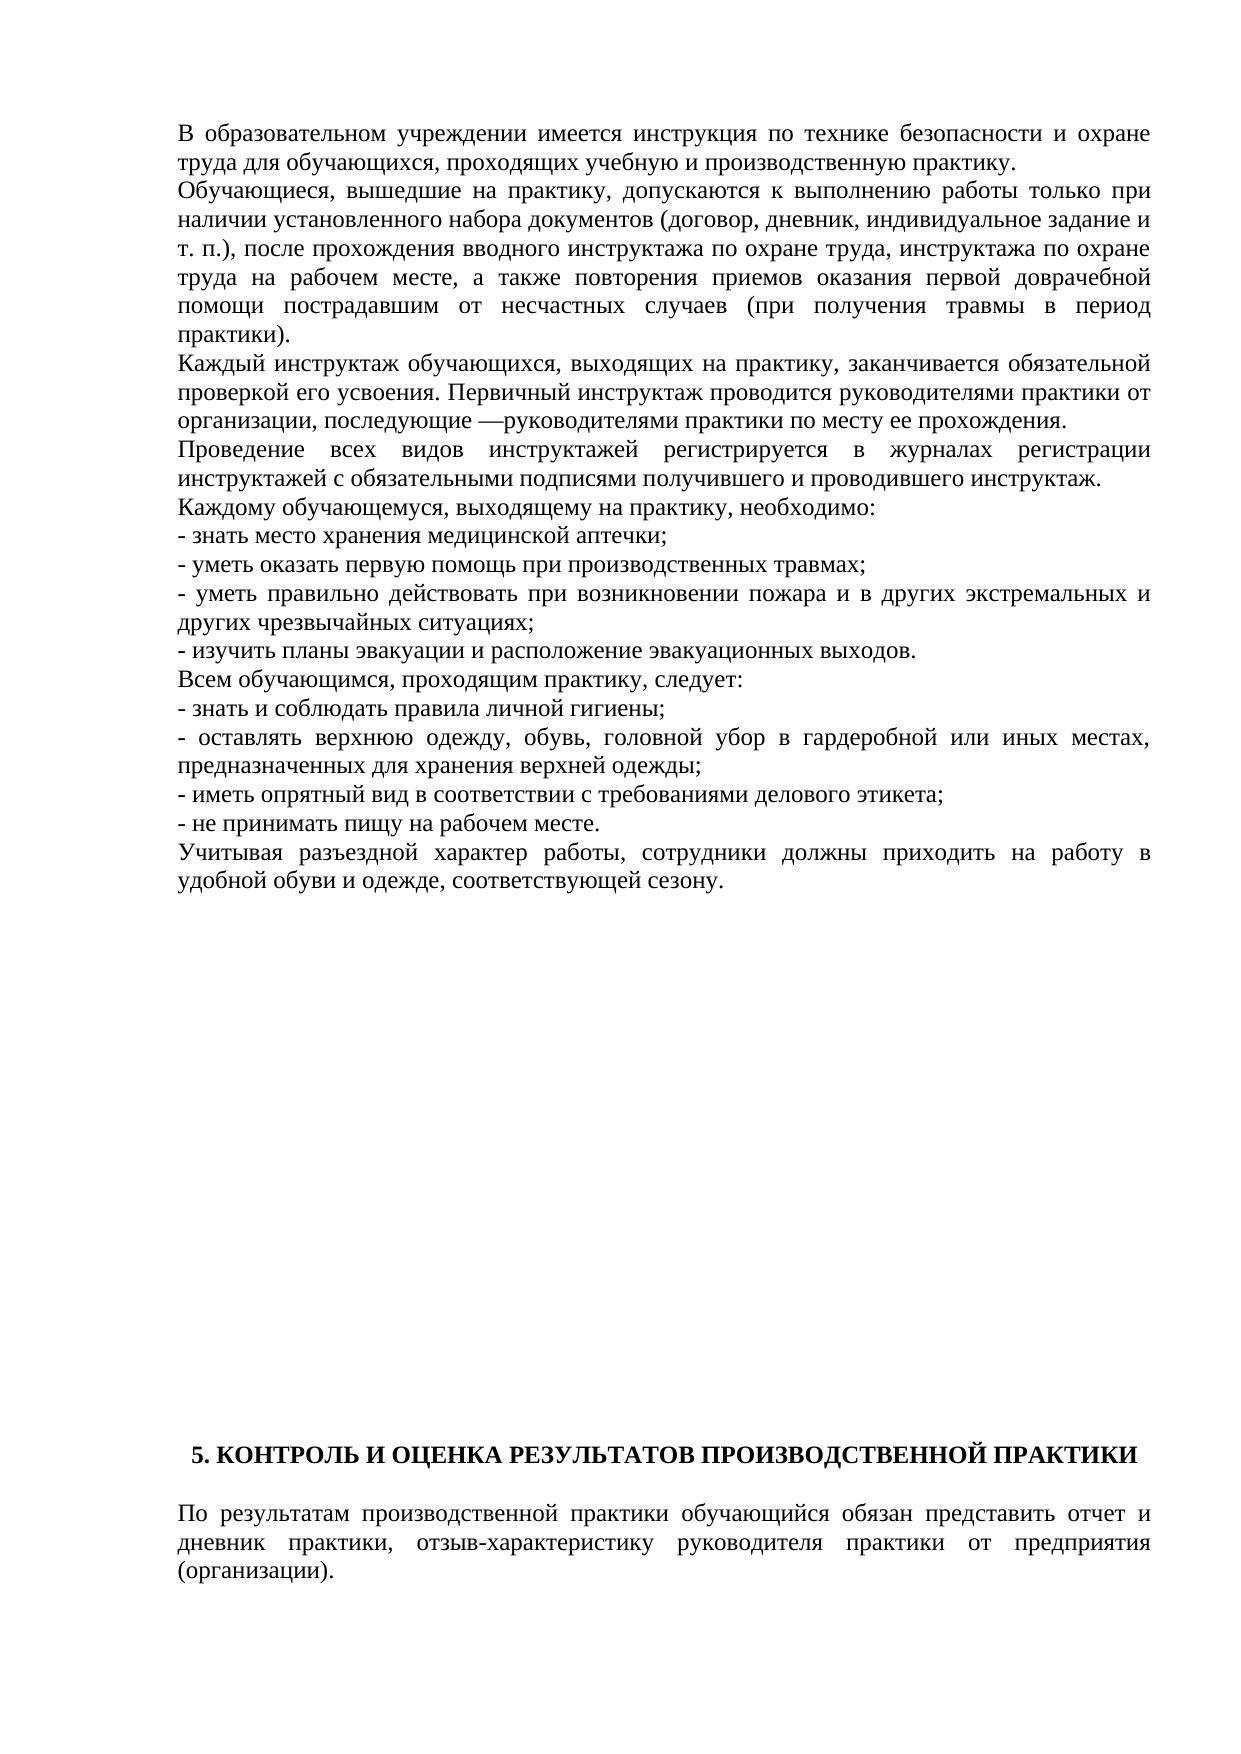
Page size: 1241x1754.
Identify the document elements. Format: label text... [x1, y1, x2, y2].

text Обучающиеся, вышедшие на практику, допускаются к выполнению работы только при наличии установленного набора документов (договор, дневник, индивидуальное задание и т. п.), после прохождения вводного инструктажа по охране труда, инструктажа по охране труда на рабочем месте, а также повторения приемов оказания первой доврачебной помощи пострадавшим от несчастных случаев (при получения травмы в период практики). [177, 176, 1152, 348]
text - уметь правильно действовать при возникновении пожара и в других экстремальных и других чрезвычайных ситуациях; [177, 578, 1152, 636]
text Проведение всех видов инструктажей регистрируется в журналах регистрации инструктажей с обязательными подписями получившего и проводившего инструктаж. [177, 434, 1152, 492]
text - знать место хранения медицинской аптечки; [177, 521, 1152, 549]
text В образовательном учреждении имеется инструкция по технике безопасности и охране труда для обучающихся, проходящих учебную и производственную практику. [177, 118, 1152, 176]
text Каждый инструктаж обучающихся, выходящих на практику, заканчивается обязательной проверкой его усвоения. Первичный инструктаж проводится руководителями практики от организации, последующие —руководителями практики по месту ее прохождения. [177, 348, 1152, 434]
text - знать и соблюдать правила личной гигиены; [177, 693, 1152, 722]
text - уметь оказать первую помощь при производственных травмах; [177, 549, 1152, 578]
text По результатам производственной практики обучающийся обязан представить отчет и дневник практики, отзыв-характеристику руководителя практики от предприятия (организации). [177, 1498, 1152, 1584]
text Учитывая разъездной характер работы, сотрудники должны приходить на работу в удобной обуви и одежде, соответствующей сезону. [177, 837, 1152, 894]
text - иметь опрятный вид в соответствии с требованиями делового этикета; [177, 779, 1152, 808]
text - изучить планы эвакуации и расположение эвакуационных выходов. [177, 636, 1152, 664]
text 5. КОНТРОЛЬ И ОЦЕНКА РЕЗУЛЬТАТОВ ПРОИЗВОДСТВЕННОЙ ПРАКТИКИ [177, 1441, 1152, 1469]
text - не принимать пищу на рабочем месте. [177, 808, 1152, 837]
text - оставлять верхнюю одежду, обувь, головной убор в гардеробной или иных местах, предназначенных для хранения верхней одежды; [177, 722, 1152, 779]
text Всем обучающимся, проходящим практику, следует: [177, 664, 1152, 693]
text Каждому обучающемуся, выходящему на практику, необходимо: [177, 492, 1152, 521]
